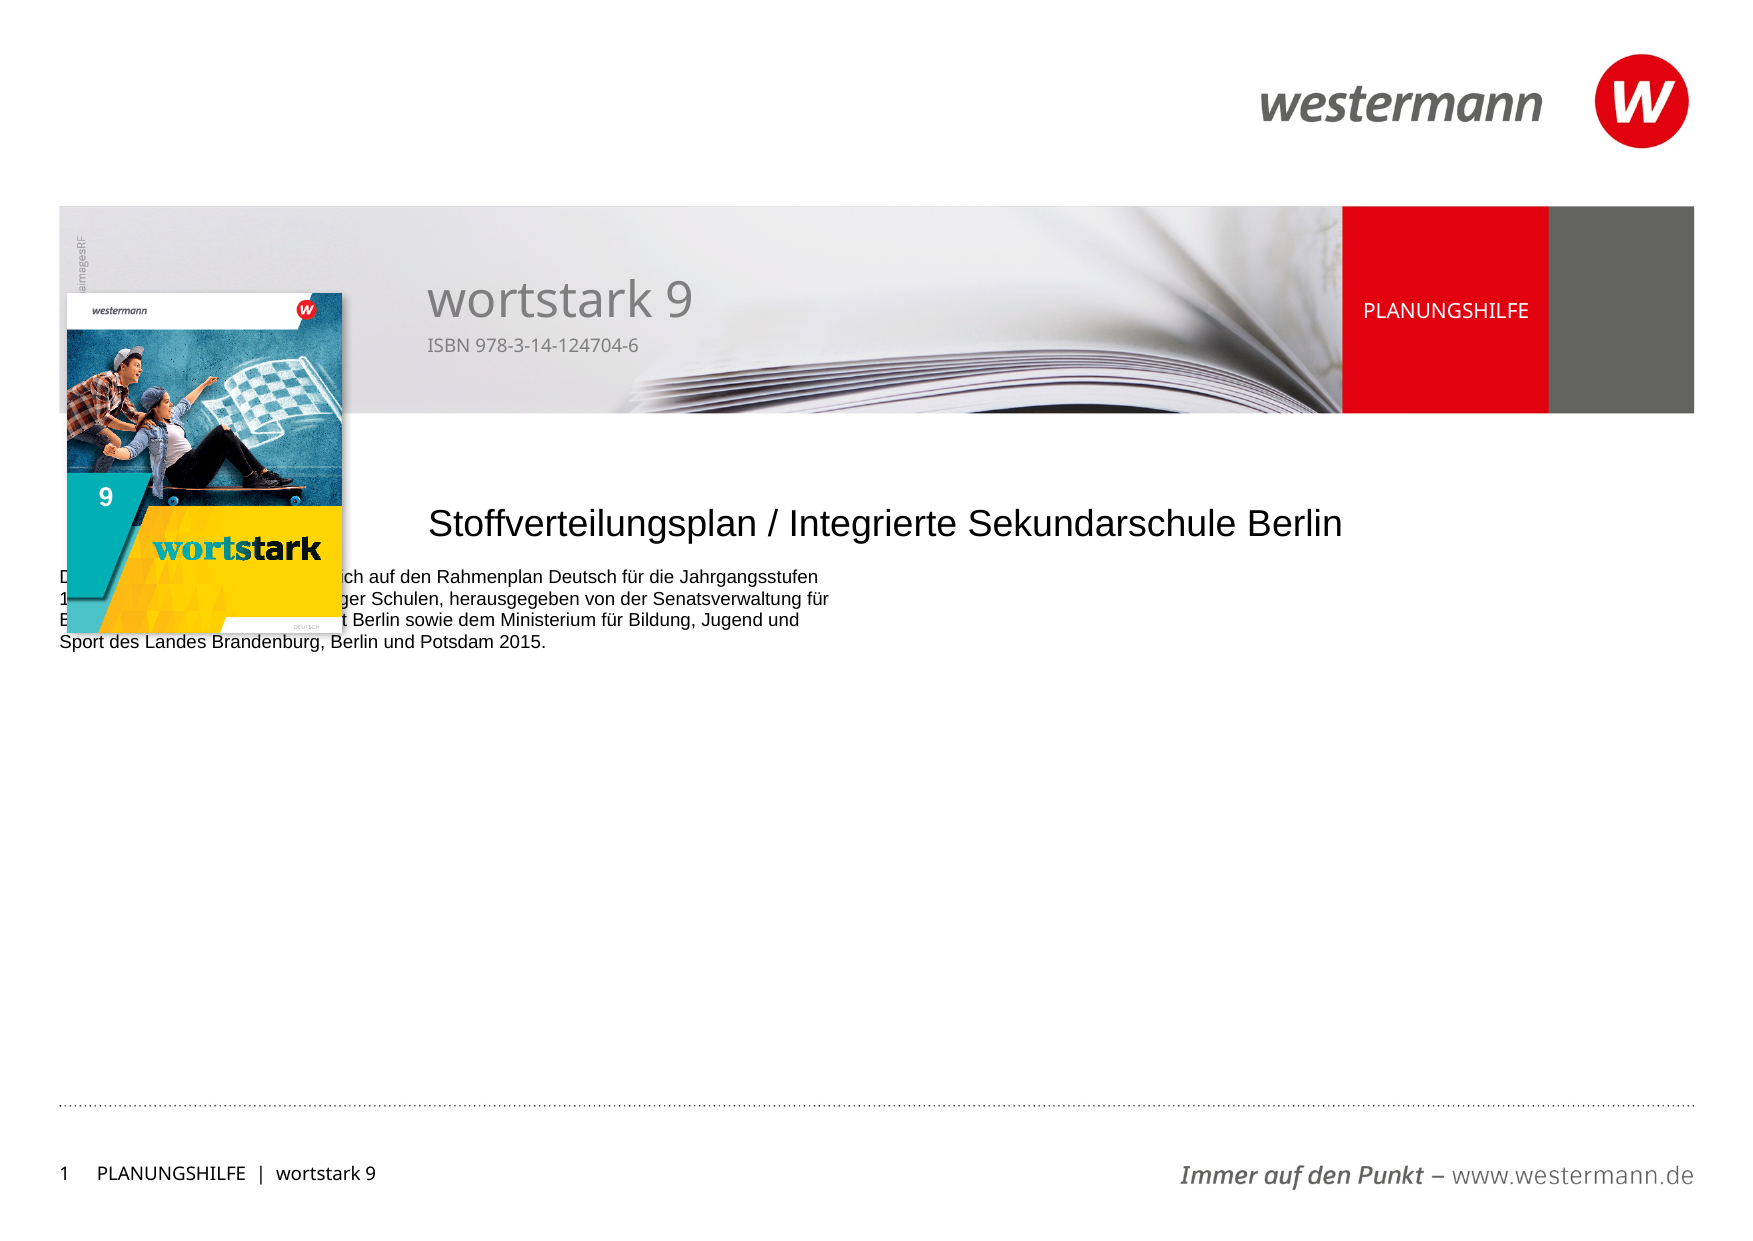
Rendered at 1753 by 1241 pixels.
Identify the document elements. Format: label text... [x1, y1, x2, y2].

text Der Stoffverteilungsplan bezieht sich auf den Rahmenplan Deutsch für die Jahrgangsstufen 1-10 der Berliner und Brandenburger Schulen, herausgegeben von der Senatsverwaltung für Bildung, Jugend und Wissenschaft Berlin sowie dem Ministerium für Bildung, Jugend und Sport des Landes Brandenburg, Berlin und Potsdam 2015. [316, 566, 839, 652]
text Stoffverteilungsplan / Integrierte Sekundarschule Berlin [354, 501, 1693, 544]
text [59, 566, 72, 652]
picture [0, 0, 1753, 1241]
